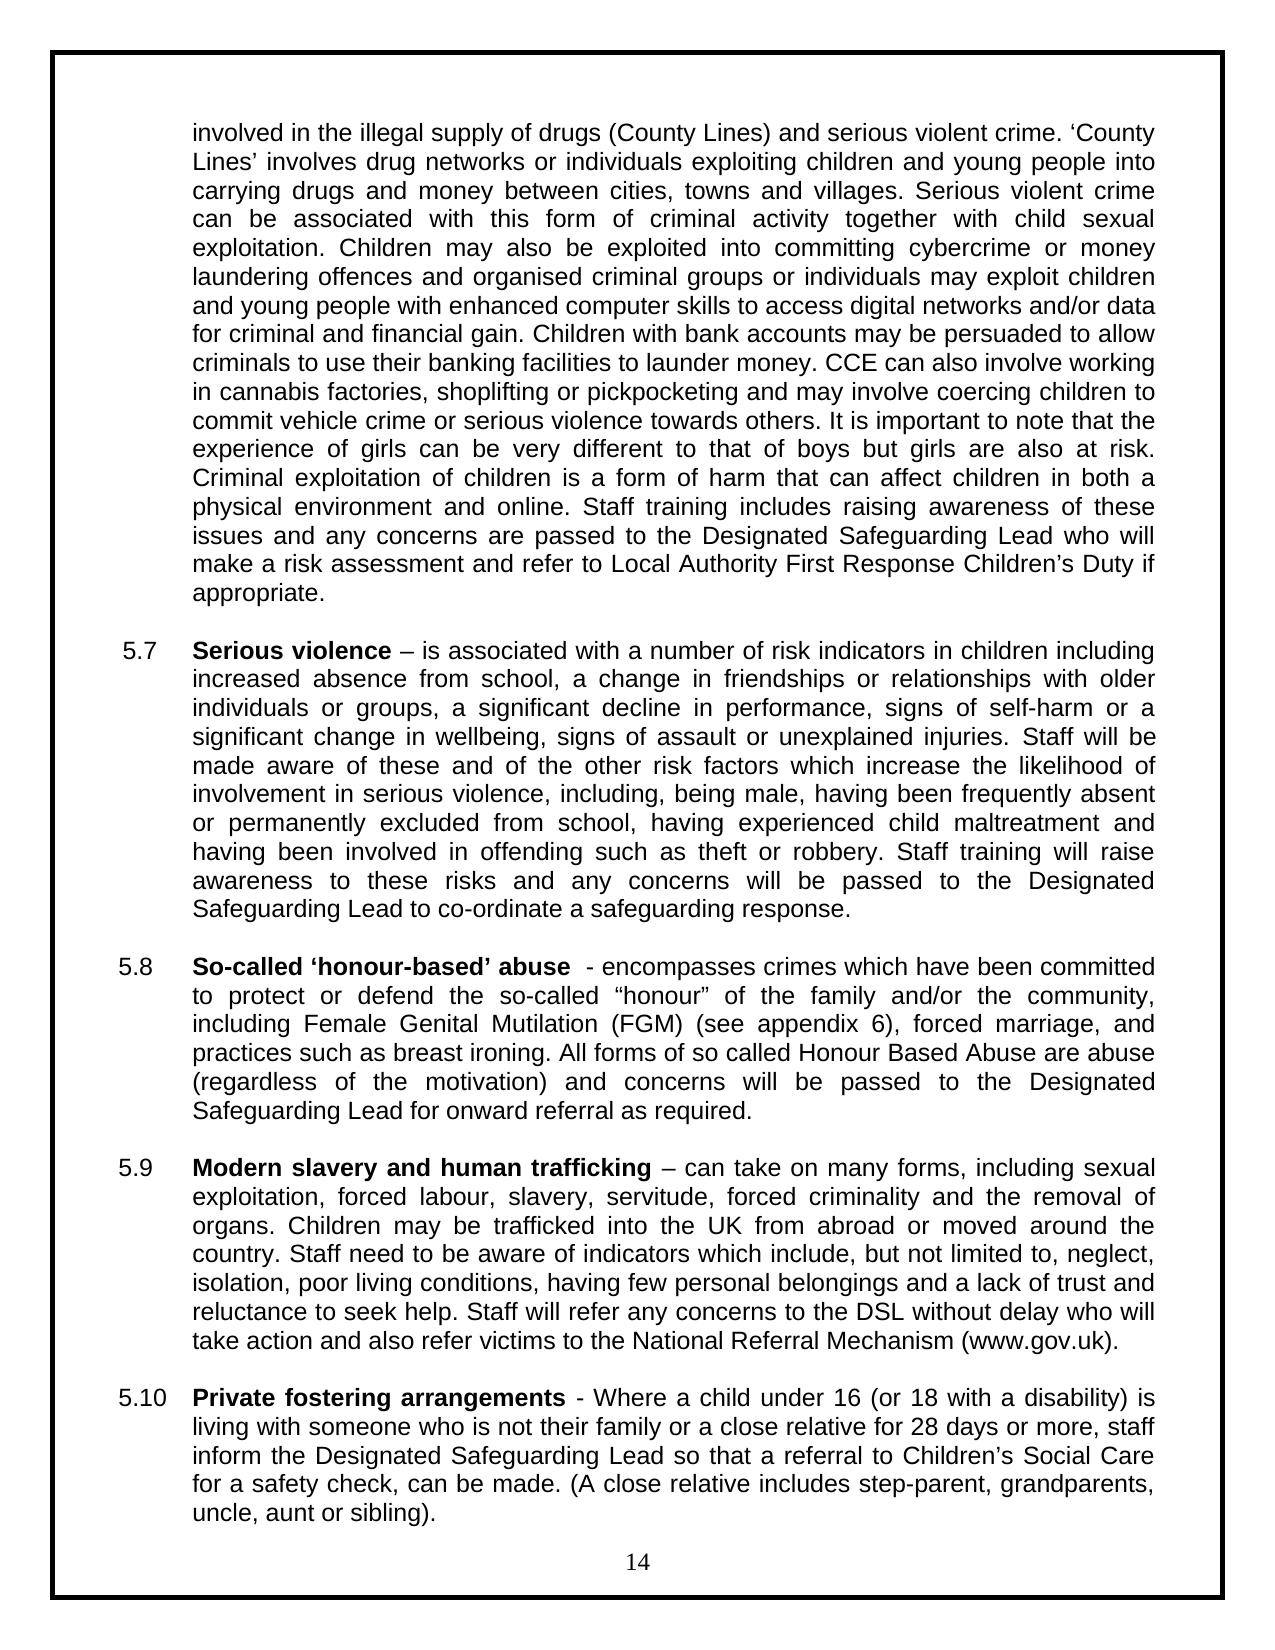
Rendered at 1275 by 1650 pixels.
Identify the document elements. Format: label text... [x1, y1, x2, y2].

text 5.So-called ‘honour-based’ abuse encompasses crimes which have been committed to protect or defend the so-called “honour” of the family and/or the community, including Female Genital Mutilation (FGM) (see appendix 6), forced marriage, and practices such as breast ironing. All forms of so called Honour Based Abuse are abuse (regardless of the motivation) and concerns will be passed to the Designated Safeguarding Lead for onward referral as required. [118, 952, 1157, 1124]
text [122, 118, 1157, 607]
text 5. Private fostering arrangements - Where a child under 16 (or 18 with a disability) is living with someone who is not their family or a close relative for 28 days or more, staff inform the Designated Safeguarding Lead so that a referral to Children’s Social Care for a safety check, can be made. (A close relative includes step-parent, grandparents, uncle, aunt or sibling). [118, 1383, 1157, 1527]
